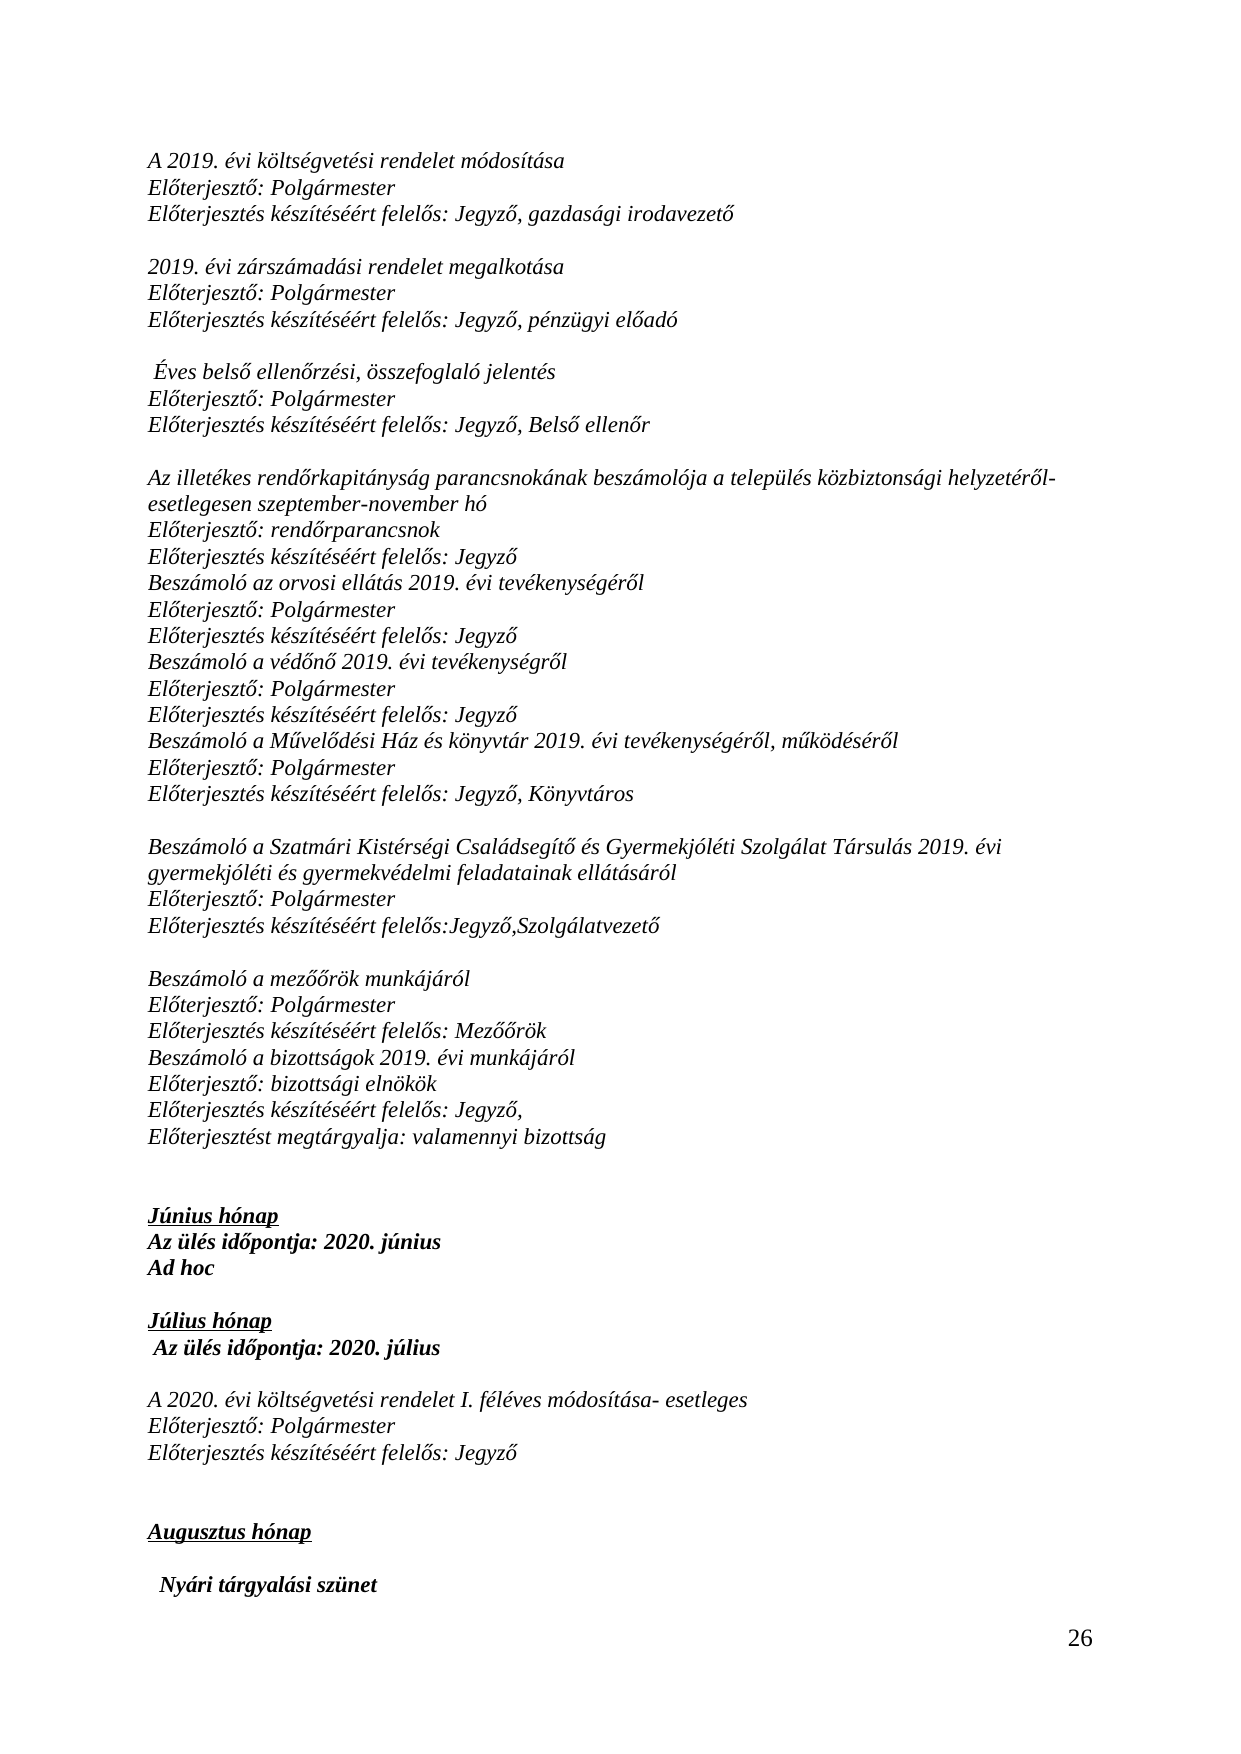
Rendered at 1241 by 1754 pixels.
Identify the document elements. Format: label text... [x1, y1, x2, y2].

text Beszámoló a mezőőrök munkájáról Előterjesztő: Polgármester Előterjesztés készítéséért felelős: Mezőőrök [148, 964, 1093, 1044]
text Beszámoló a Művelődési Ház és könyvtár 2019. évi tevékenységéről, működéséről Előterjesztő: Polgármester Előterjesztés készítéséért felelős: Jegyző, Könyvtáros [148, 727, 1093, 806]
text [148, 148, 1093, 227]
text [148, 1254, 1093, 1597]
text Éves belső ellenőrzési, összefoglaló jelentés Előterjesztő: Polgármester Előterjesztés készítéséért felelős: Jegyző, Belső ellenőr Az illetékes rendőrkapitányság parancsnokának beszámolója a település közbiztonsági helyzetéről- esetlegesen szeptember-november hó Előterjesztő: rendőrparancsnok Előterjesztés készítéséért felelős: Jegyző [148, 358, 1093, 569]
text Beszámoló a Szatmári Kistérségi Családsegítő és Gyermekjóléti Szolgálat Társulás 2019. évi gyermekjóléti és gyermekvédelmi feladatainak ellátásáról Előterjesztő: Polgármester Előterjesztés készítéséért felelős:Jegyző,Szolgálatvezető [148, 806, 1093, 938]
text 2019. évi zárszámadási rendelet megalkotása Előterjesztő: Polgármester Előterjesztés készítéséért felelős: Jegyző, pénzügyi előadó [148, 253, 1093, 332]
text Beszámoló az orvosi ellátás 2019. évi tevékenységéről Előterjesztő: Polgármester Előterjesztés készítéséért felelős: Jegyző [148, 569, 1093, 648]
text Beszámoló a védőnő 2019. évi tevékenységről Előterjesztő: Polgármester Előterjesztés készítéséért felelős: Jegyző [148, 648, 1093, 727]
text Beszámoló a bizottságok 2019. évi munkájáról Előterjesztő: bizottsági elnökök Előterjesztés készítéséért felelős: Jegyző, Előterjesztést megtárgyalja: valamennyi bizottság Június hónap Az ülés időpontja: 2020. június [148, 1044, 1093, 1254]
